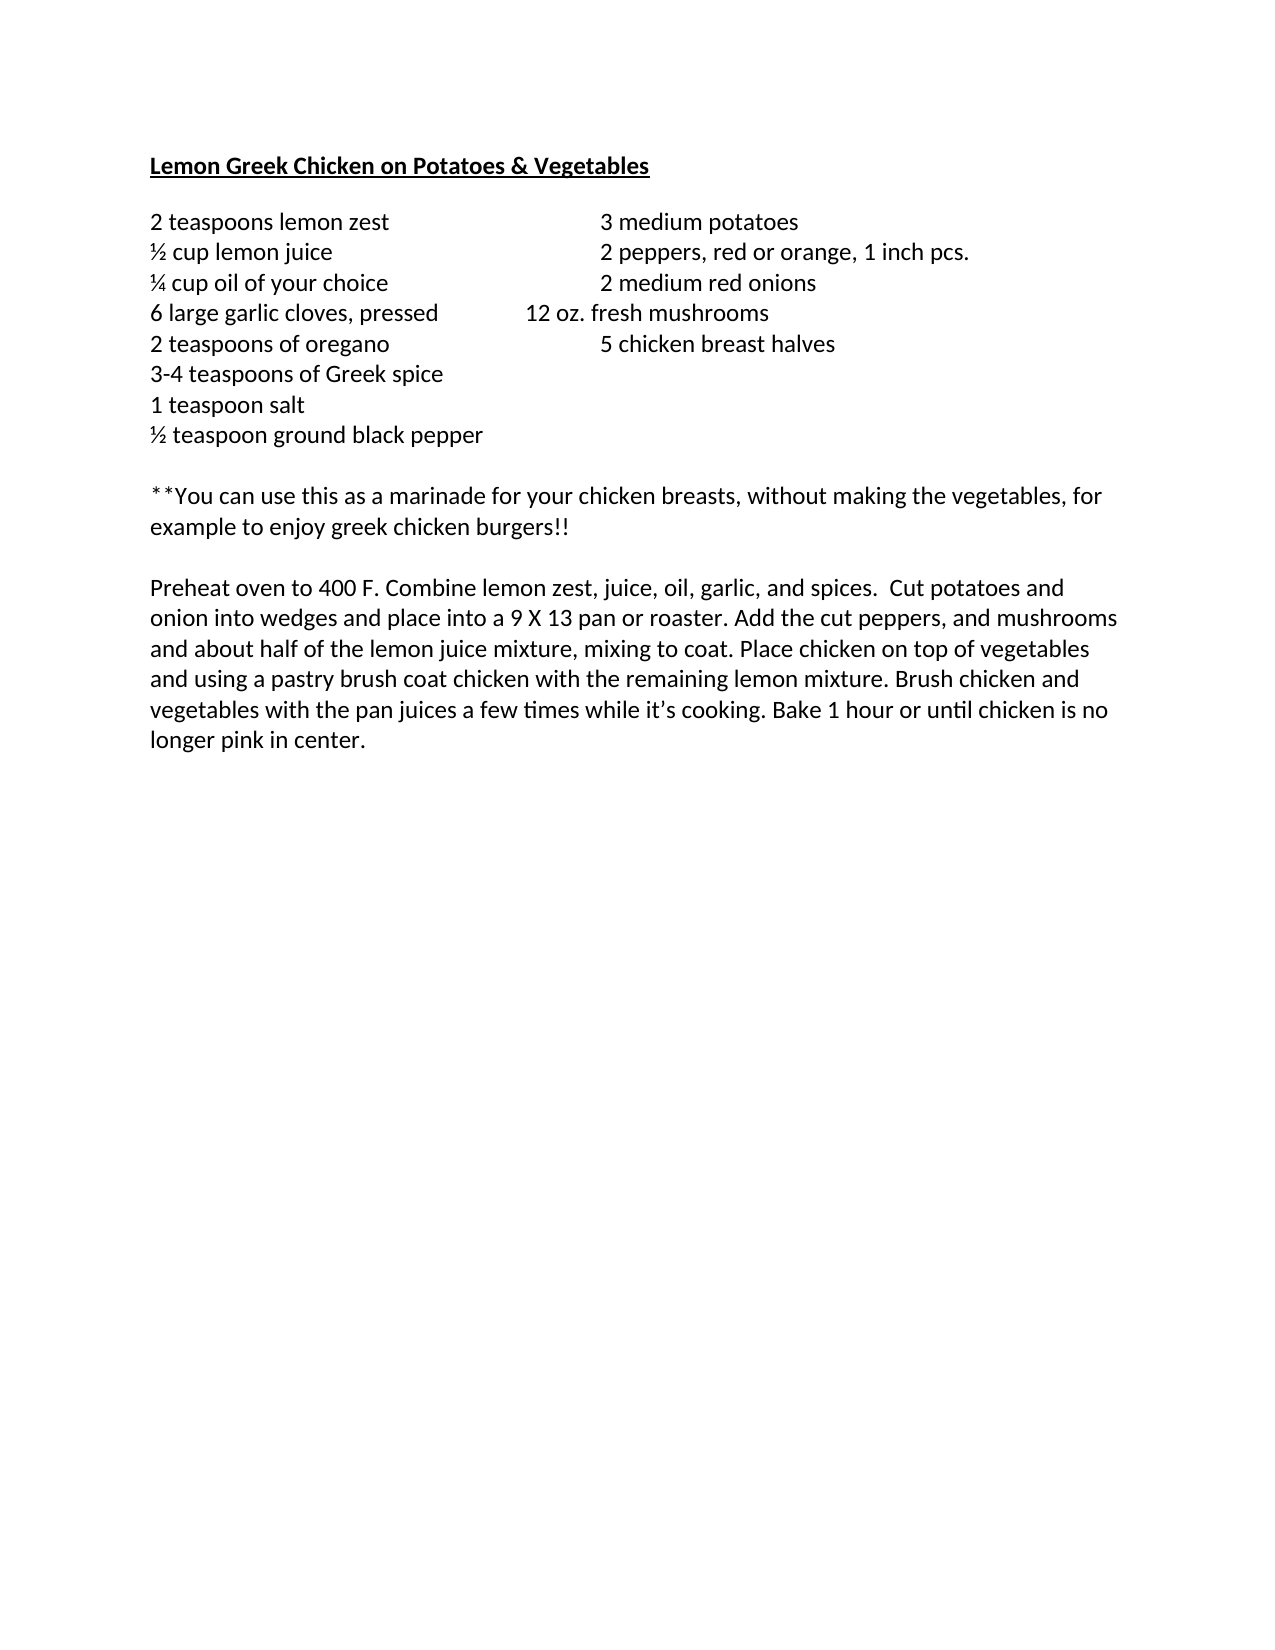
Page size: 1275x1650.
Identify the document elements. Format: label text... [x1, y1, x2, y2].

text **You can use this as a marinade for your chicken breasts, without making the vegetables, for example to enjoy greek chicken burgers!! [150, 481, 1125, 542]
text 3-4 teaspoons of Greek spice [150, 358, 1125, 389]
text 2 teaspoons of oregano 5 chicken breast halves [150, 328, 1125, 358]
text ¼ cup oil of your choice 2 medium red onions [150, 267, 1125, 297]
text ½ teaspoon ground black pepper [150, 419, 1125, 450]
text 2 teaspoons lemon zest 3 medium potatoes [150, 206, 1125, 236]
text 1 teaspoon salt [150, 389, 1125, 419]
text 6 large garlic cloves, pressed 12 oz. fresh mushrooms [150, 297, 1125, 328]
text ½ cup lemon juice 2 peppers, red or orange, 1 inch pcs. [150, 236, 1125, 267]
text Preheat oven to 400 F. Combine lemon zest, juice, oil, garlic, and spices. Cut potatoes and onion into wedges and place into a 9 X 13 pan or roaster. Add the cut peppers, and mushrooms and about half of the lemon juice mixture, mixing to coat. Place chicken on top of vegetables and using a pastry brush coat chicken with the remaining lemon mixture. Brush chicken and vegetables with the pan juices a few times while it’s cooking. Bake 1 hour or until chicken is no longer pink in center. [150, 572, 1125, 755]
text Lemon Greek Chicken on Potatoes & Vegetables [150, 150, 1125, 181]
